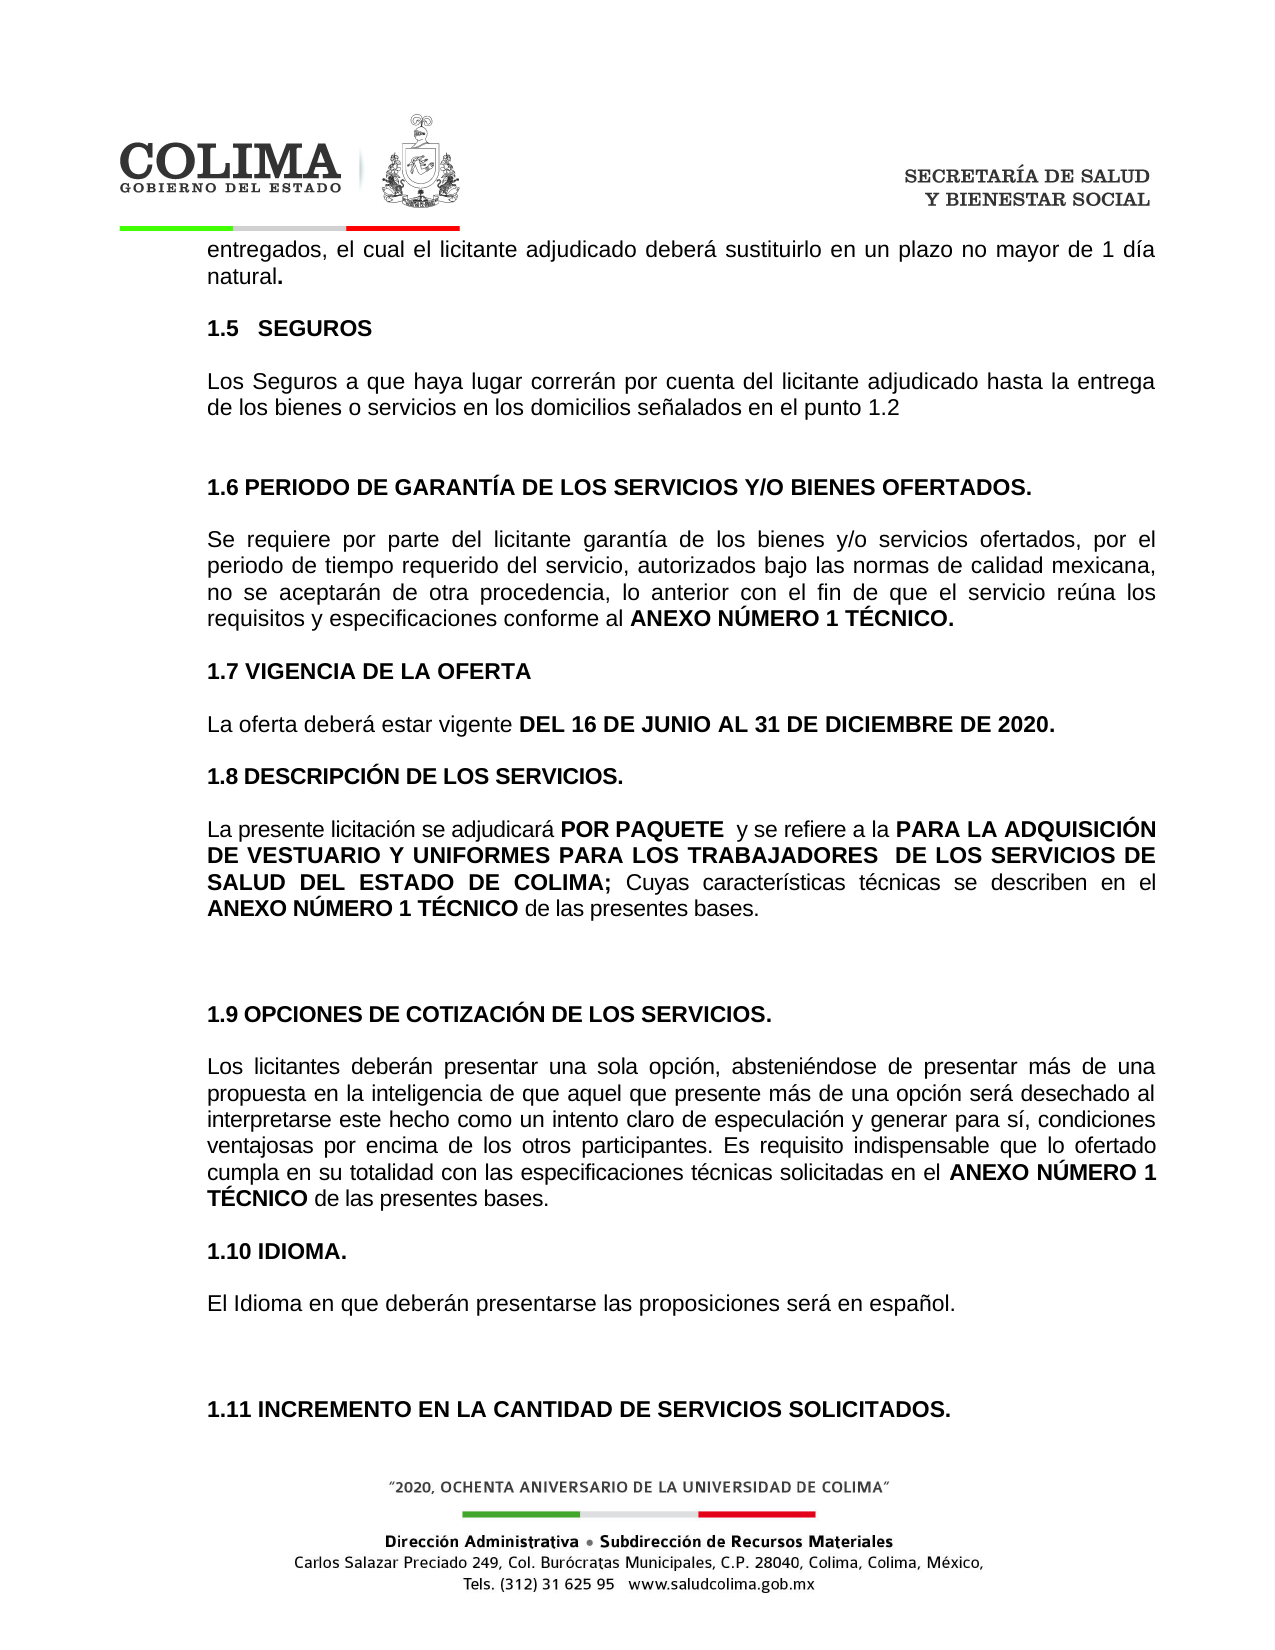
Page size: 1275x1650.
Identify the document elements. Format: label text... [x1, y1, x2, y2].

text 1.5 SEGUROS [207, 315, 1157, 342]
list PERIODO DE GARANTÍA DE LOS SERVICIOS Y/O BIENES OFERTADOS. [207, 473, 1157, 500]
text Los licitantes deberán presentar una sola opción, absteniéndose de presentar más de una propuesta en la inteligencia de que aquel que presente más de una opción será desechado al interpretarse este hecho como un intento claro de especulación y generar para sí, condiciones ventajosas por encima de los otros participantes. Es requisito indispensable que lo ofertado cumpla en su totalidad con las especificaciones técnicas solicitadas en el ANEXO NÚMERO 1 TÉCNICO de las presentes bases. [207, 1053, 1157, 1211]
text 1.9 OPCIONES DE COTIZACIÓN DE LOS SERVICIOS. [207, 1001, 1157, 1027]
text La presente licitación se adjudicará POR PAQUETE y se refiere a la PARA LA ADQUISICIÓN DE VESTUARIO Y UNIFORMES PARA LOS TRABAJADORES DE LOS SERVICIOS DE SALUD DEL ESTADO DE COLIMA; Cuyas características técnicas se describen en el ANEXO NÚMERO 1 TÉCNICO de las presentes bases. [207, 816, 1157, 921]
text Los Seguros a que haya lugar correrán por cuenta del licitante adjudicado hasta la entrega de los bienes o servicios en los domicilios señalados en el punto 1.2 [207, 368, 1157, 421]
text Se requiere por parte del licitante garantía de los bienes y/o servicios ofertados, por el periodo de tiempo requerido del servicio, autorizados bajo las normas de calidad mexicana, no se aceptarán de otra procedencia, lo anterior con el fin de que el servicio reúna los requisitos y especificaciones conforme al ANEXO NÚMERO 1 TÉCNICO. [207, 526, 1157, 632]
picture [0, 1462, 1275, 1622]
picture [3, 29, 1267, 255]
text 1.10 IDIOMA. [207, 1238, 1157, 1264]
text La oferta deberá estar vigente DEL 16 DE JUNIO AL 31 DE DICIEMBRE DE 2020. [207, 711, 1157, 737]
text 1.7 VIGENCIA DE LA OFERTA [207, 658, 1157, 684]
text 1.8 DESCRIPCIÓN DE LOS SERVICIOS. [207, 763, 1157, 790]
text El Idioma en que deberán presentarse las proposiciones será en español. [207, 1290, 1157, 1317]
text 1.11 INCREMENTO EN LA CANTIDAD DE SERVICIOS SOLICITADOS. [207, 1396, 1157, 1422]
